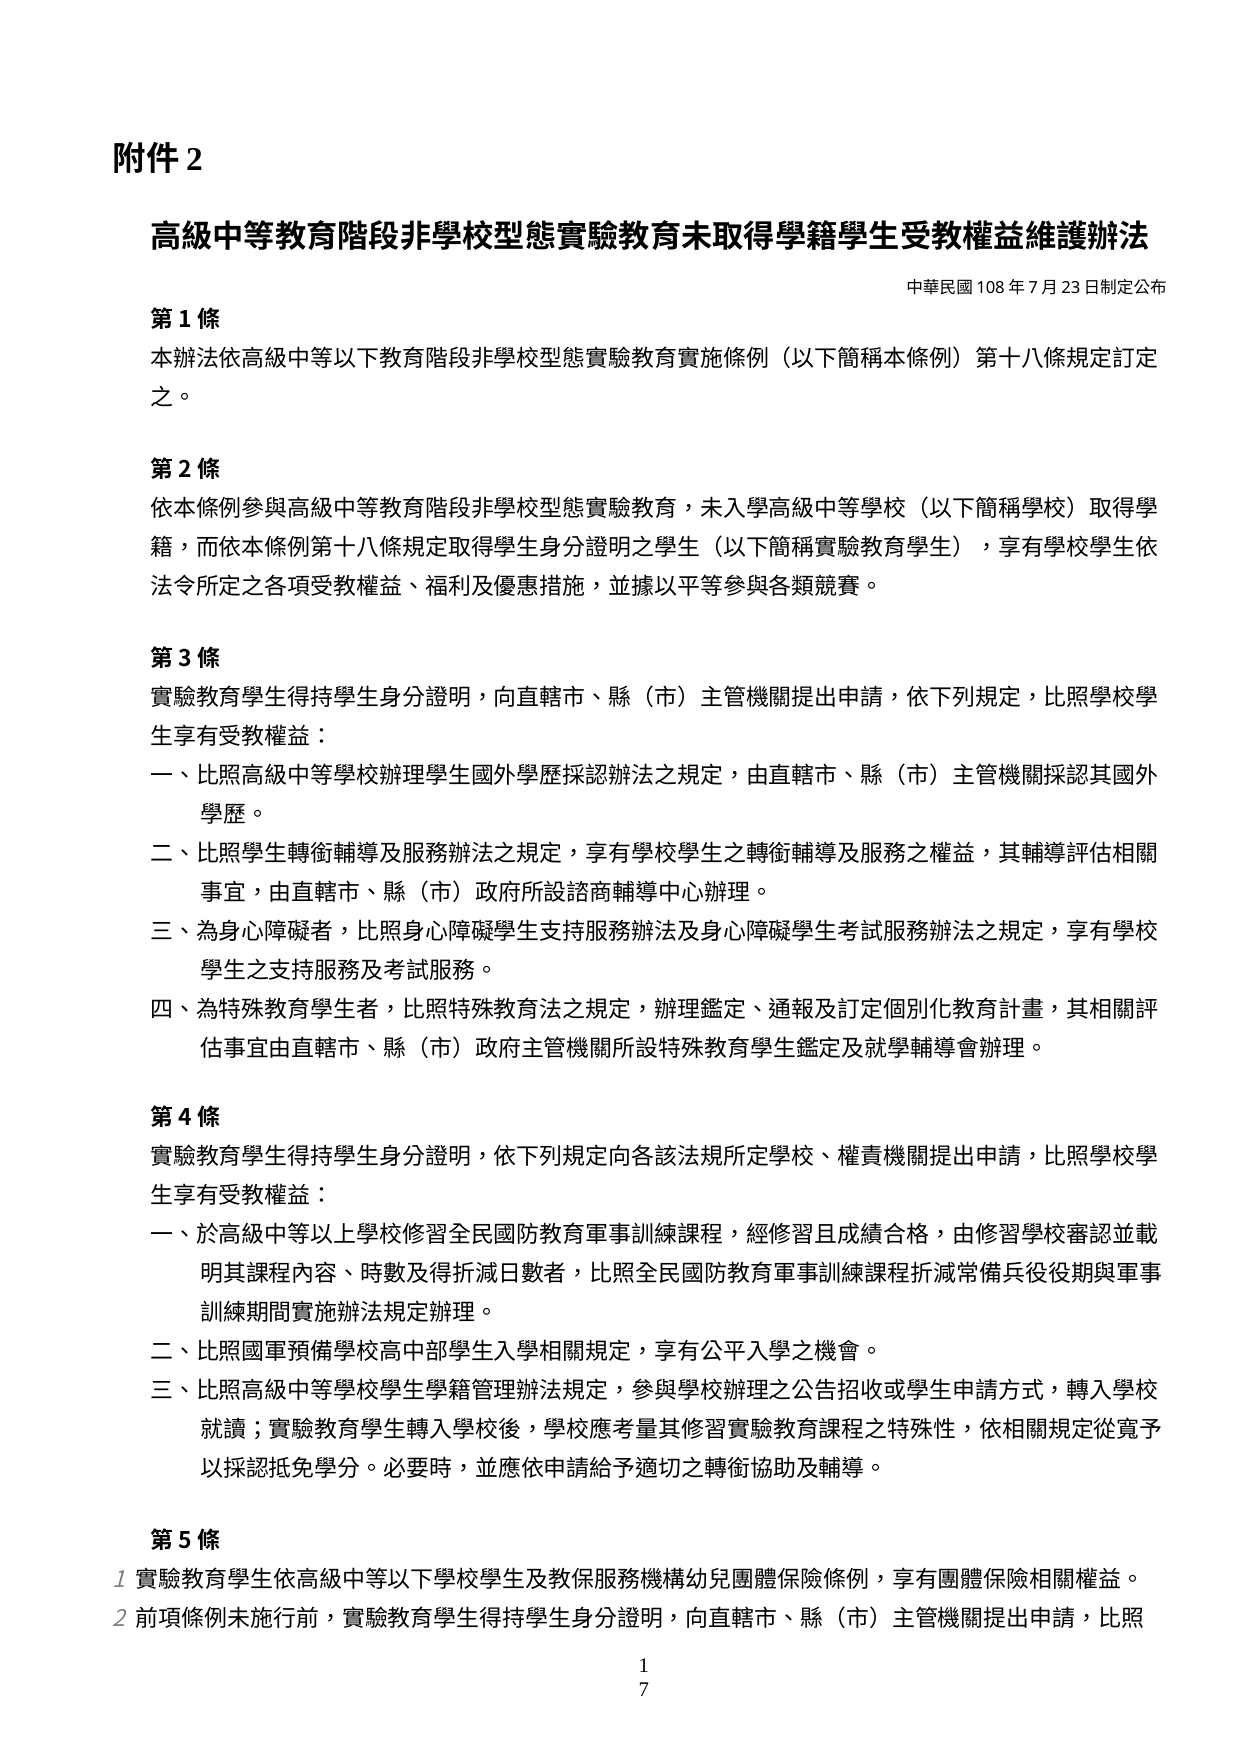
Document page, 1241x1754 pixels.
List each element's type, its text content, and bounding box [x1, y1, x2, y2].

text 本辦法依高級中等以下教育階段非學校型態實驗教育實施條例（以下簡稱本條例）第十八條規定訂定之。 [150, 337, 1167, 415]
text 第 4 條 [150, 1096, 1167, 1135]
text 第 3 條 [150, 637, 1167, 676]
text 高級中等教育階段非學校型態實驗教育未取得學籍學生受教權益維護辦法 [150, 195, 1167, 273]
text 第 2 條 [150, 448, 1167, 487]
text 第 5 條 [150, 1519, 1167, 1558]
text 二、比照學生轉銜輔導及服務辦法之規定，享有學校學生之轉銜輔導及服務之權益，其輔導評估相關事宜，由直轄市、縣（市）政府所設諮商輔導中心辦理。 [150, 832, 1167, 910]
text 依本條例參與高級中等教育階段非學校型態實驗教育，未入學高級中等學校（以下簡稱學校）取得學籍，而依本條例第十八條規定取得學生身分證明之學生（以下簡稱實驗教育學生），享有學校學生依法令所定之各項受教權益、福利及優惠措施，並據以平等參與各類競賽。 [150, 487, 1167, 604]
text 一、於高級中等以上學校修習全民國防教育軍事訓練課程，經修習且成績合格，由修習學校審認並載明其課程內容、時數及得折減日數者，比照全民國防教育軍事訓練課程折減常備兵役役期與軍事訓練期間實施辦法規定辦理。 [150, 1213, 1167, 1330]
text 一、比照高級中等學校辦理學生國外學歷採認辦法之規定，由直轄市、縣（市）主管機關採認其國外學歷。 [150, 754, 1167, 832]
text 實驗教育學生得持學生身分證明，依下列規定向各該法規所定學校、權責機關提出申請，比照學校學生享有受教權益： [150, 1135, 1167, 1213]
text 第 1 條 [150, 298, 1167, 337]
text 二、比照國軍預備學校高中部學生入學相關規定，享有公平入學之機會。 [150, 1330, 1167, 1369]
text 中華民國108年7月23日制定公布 [112, 273, 1167, 298]
text 三、比照高級中等學校學生學籍管理辦法規定，參與學校辦理之公告招收或學生申請方式，轉入學校就讀；實驗教育學生轉入學校後，學校應考量其修習實驗教育課程之特殊性，依相關規定從寬予以採認抵免學分。必要時，並應依申請給予適切之轉銜協助及輔導。 [150, 1369, 1167, 1486]
text 實驗教育學生得持學生身分證明，向直轄市、縣（市）主管機關提出申請，依下列規定，比照學校學生享有受教權益： [150, 676, 1167, 754]
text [112, 1597, 1167, 1636]
text 附件2 [112, 117, 1167, 195]
text 四、為特殊教育學生者，比照特殊教育法之規定，辦理鑑定、通報及訂定個別化教育計畫，其相關評估事宜由直轄市、縣（市）政府主管機關所設特殊教育學生鑑定及就學輔導會辦理。 [150, 988, 1167, 1066]
text 1 實驗教育學生依高級中等以下學校學生及教保服務機構幼兒團體保險條例，享有團體保險相關權益。 [112, 1558, 1167, 1597]
text 三、為身心障礙者，比照身心障礙學生支持服務辦法及身心障礙學生考試服務辦法之規定，享有學校學生之支持服務及考試服務。 [150, 910, 1167, 988]
